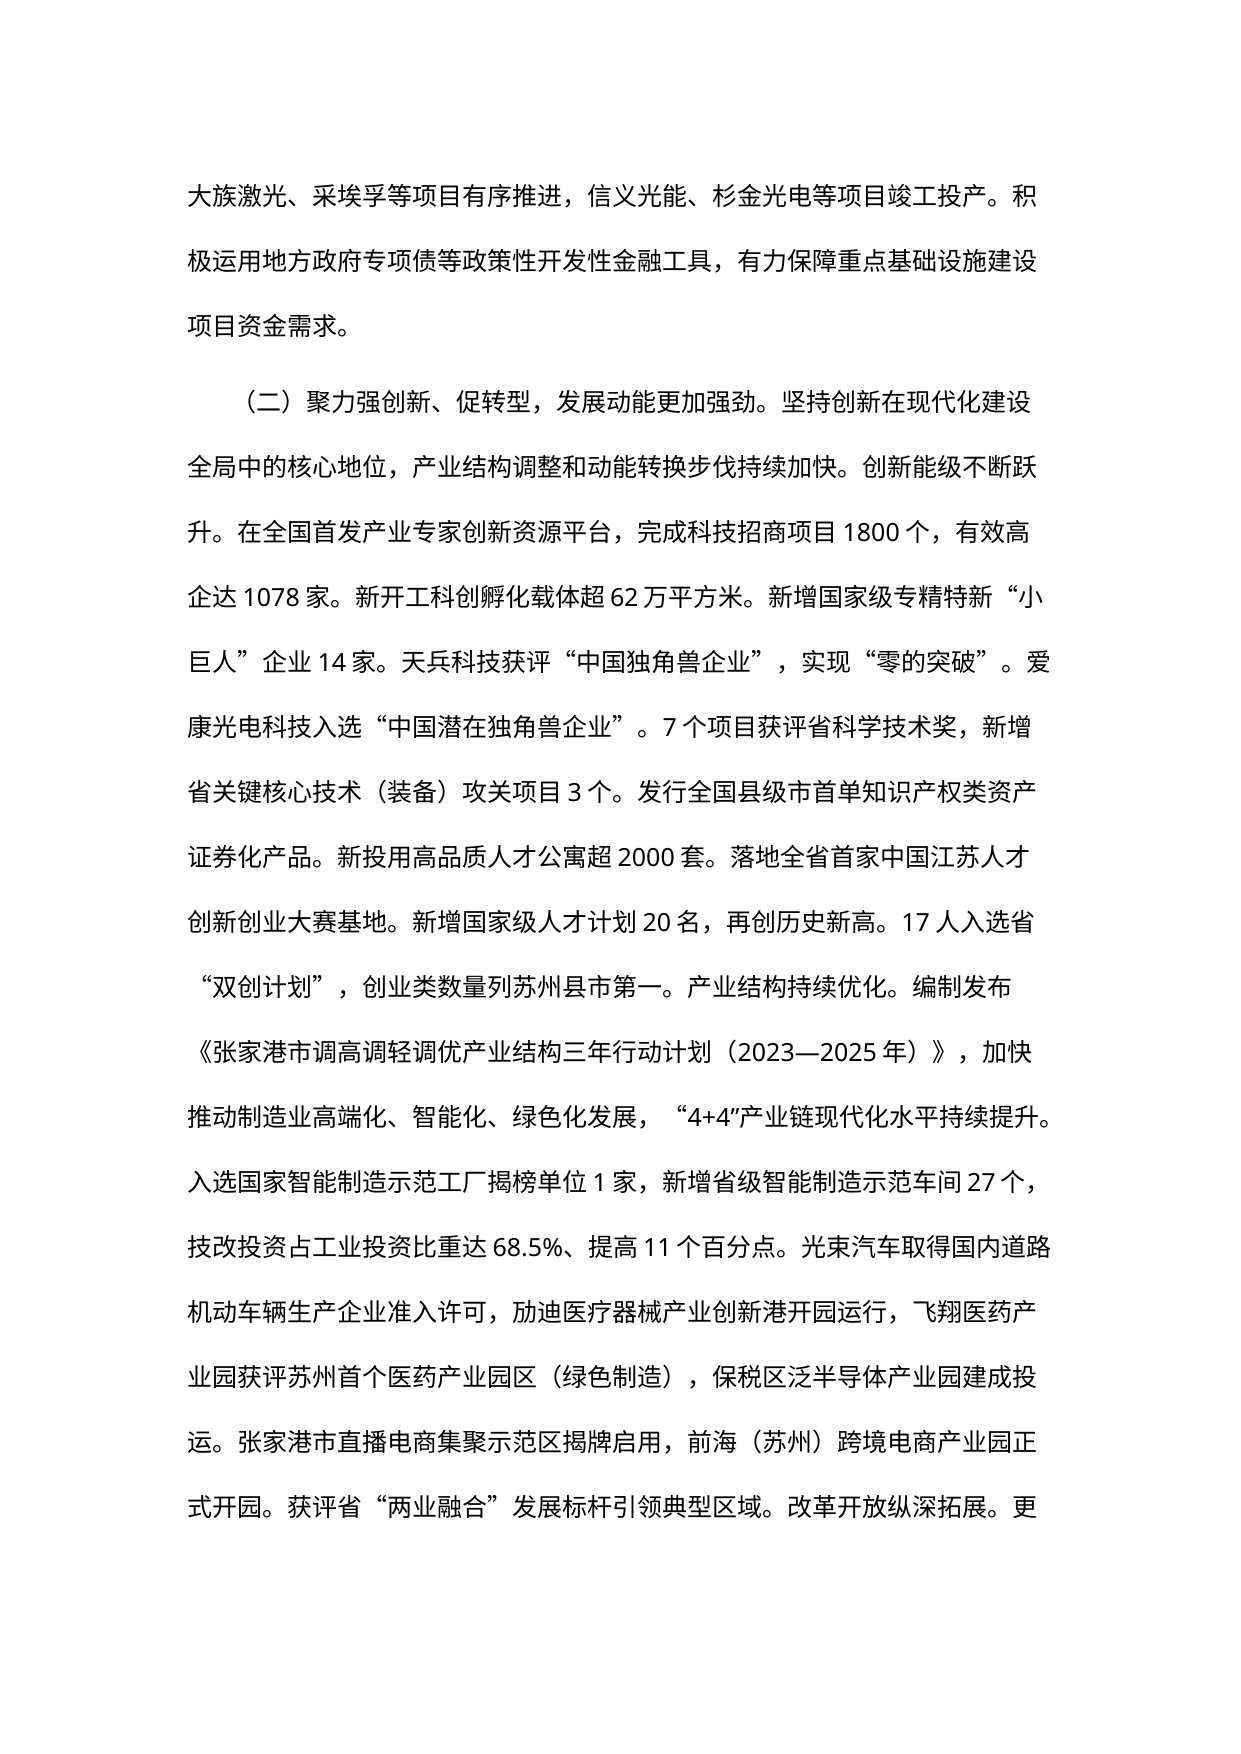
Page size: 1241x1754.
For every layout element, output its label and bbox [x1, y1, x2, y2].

text [187, 162, 1053, 357]
text [187, 368, 1053, 1538]
